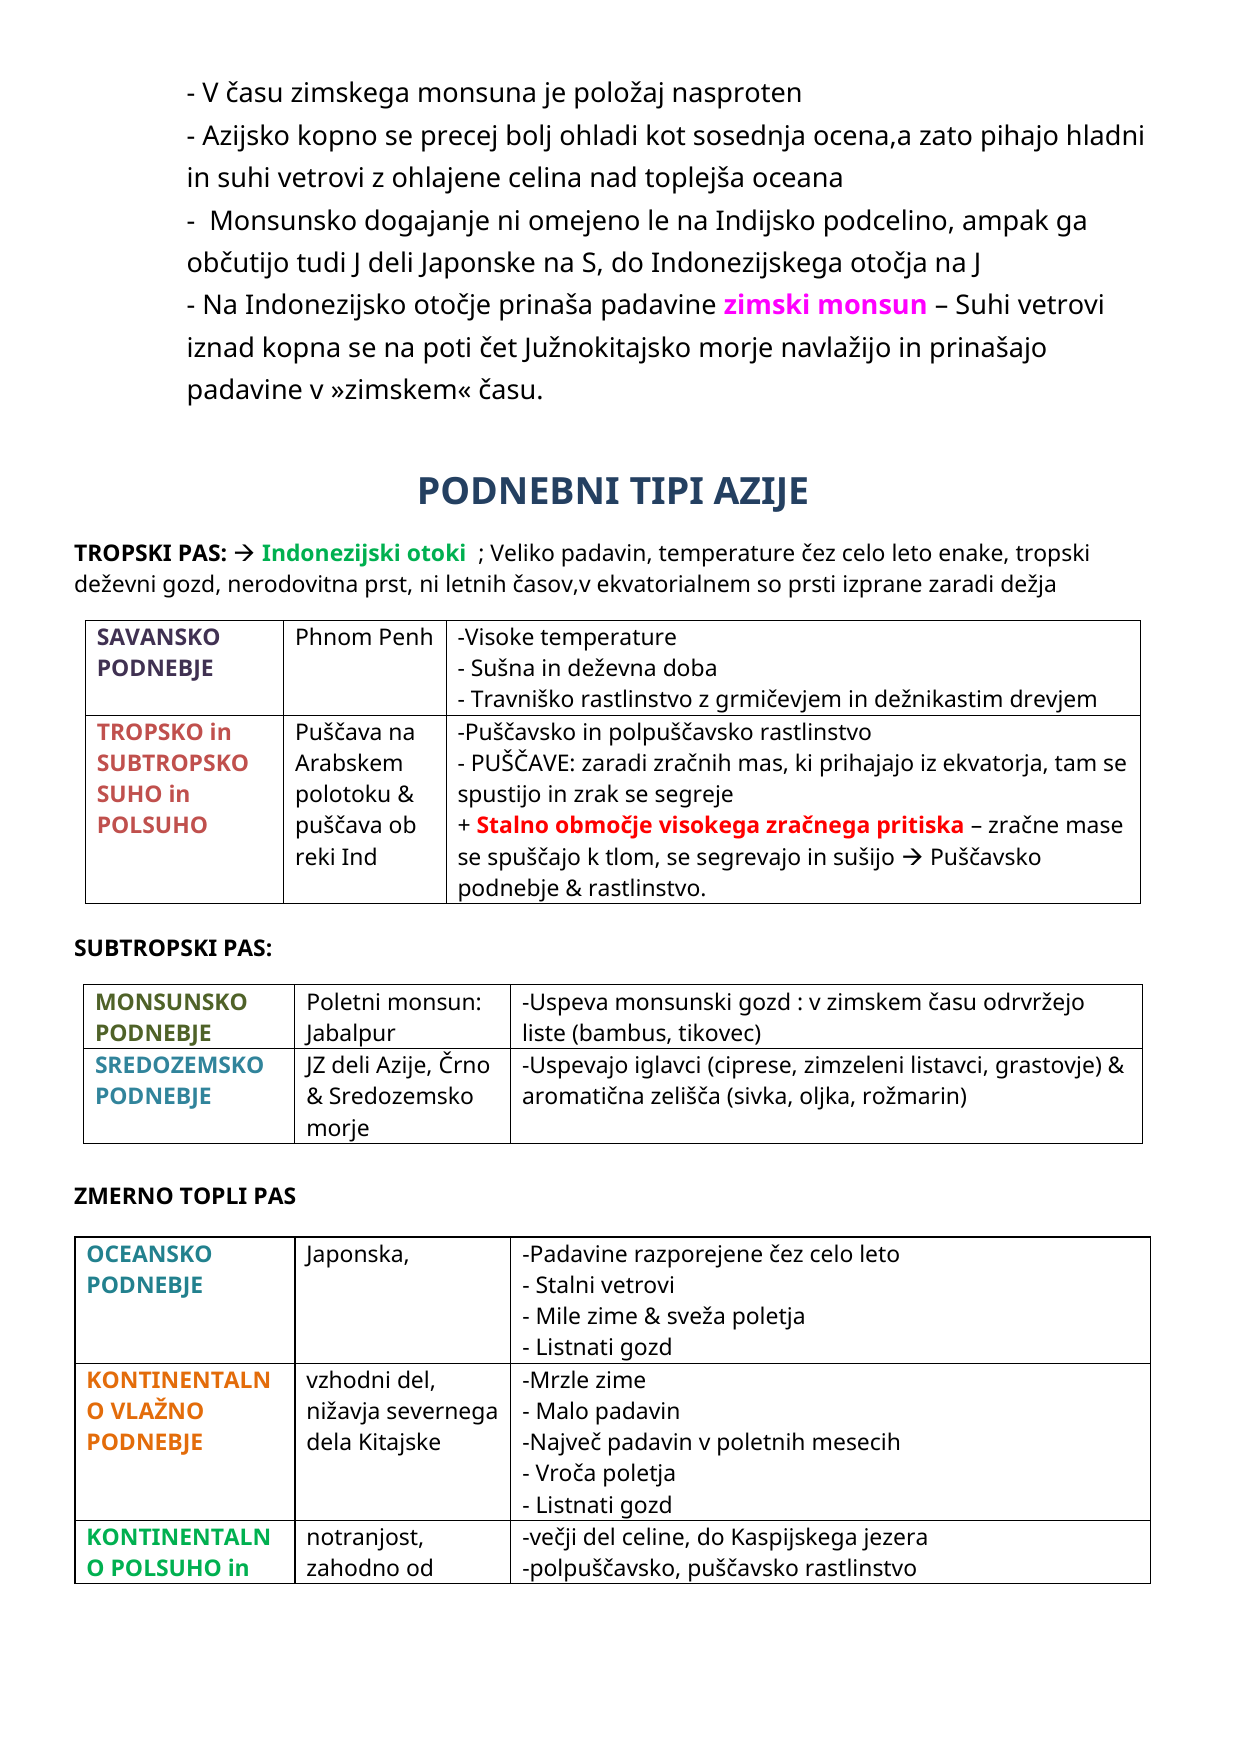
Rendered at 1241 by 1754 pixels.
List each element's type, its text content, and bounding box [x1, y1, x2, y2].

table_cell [76, 1521, 294, 1583]
table_cell KONTINENTALNO VLAŽNO PODNEBJE [76, 1364, 294, 1520]
table_cell TROPSKO in SUBTROPSKO SUHO in POLSUHO [86, 716, 283, 903]
text ZMERNO TOPLI PAS [74, 1180, 1152, 1211]
table_header OCEANSKO PODNEBJE [76, 1238, 294, 1362]
table_cell -Puščavsko in polpuščavsko rastlinstvo - PUŠČAVE: zaradi zračnih mas, ki prihajajo iz ekvatorja, tam se spustijo in zrak se segreje + Stalno območje visokega zračnega pritiska – zračne mase se spuščajo k tlom, se segrevajo in sušijo Puščavsko podnebje & rastlinstvo. [447, 716, 1140, 903]
text TROPSKI PAS: Indonezijski otoki ; Veliko padavin, temperature čez celo leto enake, tropski deževni gozd, nerodovitna prst, ni letnih časov,v ekvatorialnem so prsti izprane zaradi dežja [74, 537, 1152, 599]
table_cell -Uspevajo iglavci (ciprese, zimzeleni listavci, grastovje) & aromatična zelišča (sivka, oljka, rožmarin) [511, 1049, 1142, 1143]
table_cell Puščava na Arabskem polotoku & puščava ob reki Ind [284, 716, 446, 903]
table_cell SREDOZEMSKO PODNEBJE [84, 1049, 294, 1143]
table_header Poletni monsun: Jabalpur [295, 985, 510, 1048]
table_cell JZ deli Azije, Črno & Sredozemsko morje [295, 1049, 510, 1143]
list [111, 74, 1152, 440]
text SUBTROPSKI PAS: [74, 932, 1152, 963]
table_cell vzhodni del, nižavja severnega dela Kitajske [296, 1364, 510, 1520]
table_header SAVANSKO PODNEBJE [86, 621, 283, 715]
text PODNEBNI TIPI AZIJE [74, 465, 1152, 516]
table_header -Visoke temperature - Sušna in deževna doba - Travniško rastlinstvo z grmičevjem in dežnikastim drevjem [447, 621, 1140, 715]
table_header -Padavine razporejene čez celo leto - Stalni vetrovi - Mile zime & sveža poletja - Listnati gozd [511, 1238, 1150, 1362]
table_header Phnom Penh [284, 621, 446, 715]
table_header Japonska, [296, 1238, 510, 1362]
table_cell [511, 1521, 1150, 1583]
table_header -Uspeva monsunski gozd : v zimskem času odrvržejo liste (bambus, tikovec) [511, 985, 1142, 1048]
table_header MONSUNSKO PODNEBJE [84, 985, 294, 1048]
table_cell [296, 1521, 510, 1583]
table_cell -Mrzle zime - Malo padavin -Največ padavin v poletnih mesecih - Vroča poletja - Listnati gozd [511, 1364, 1150, 1520]
